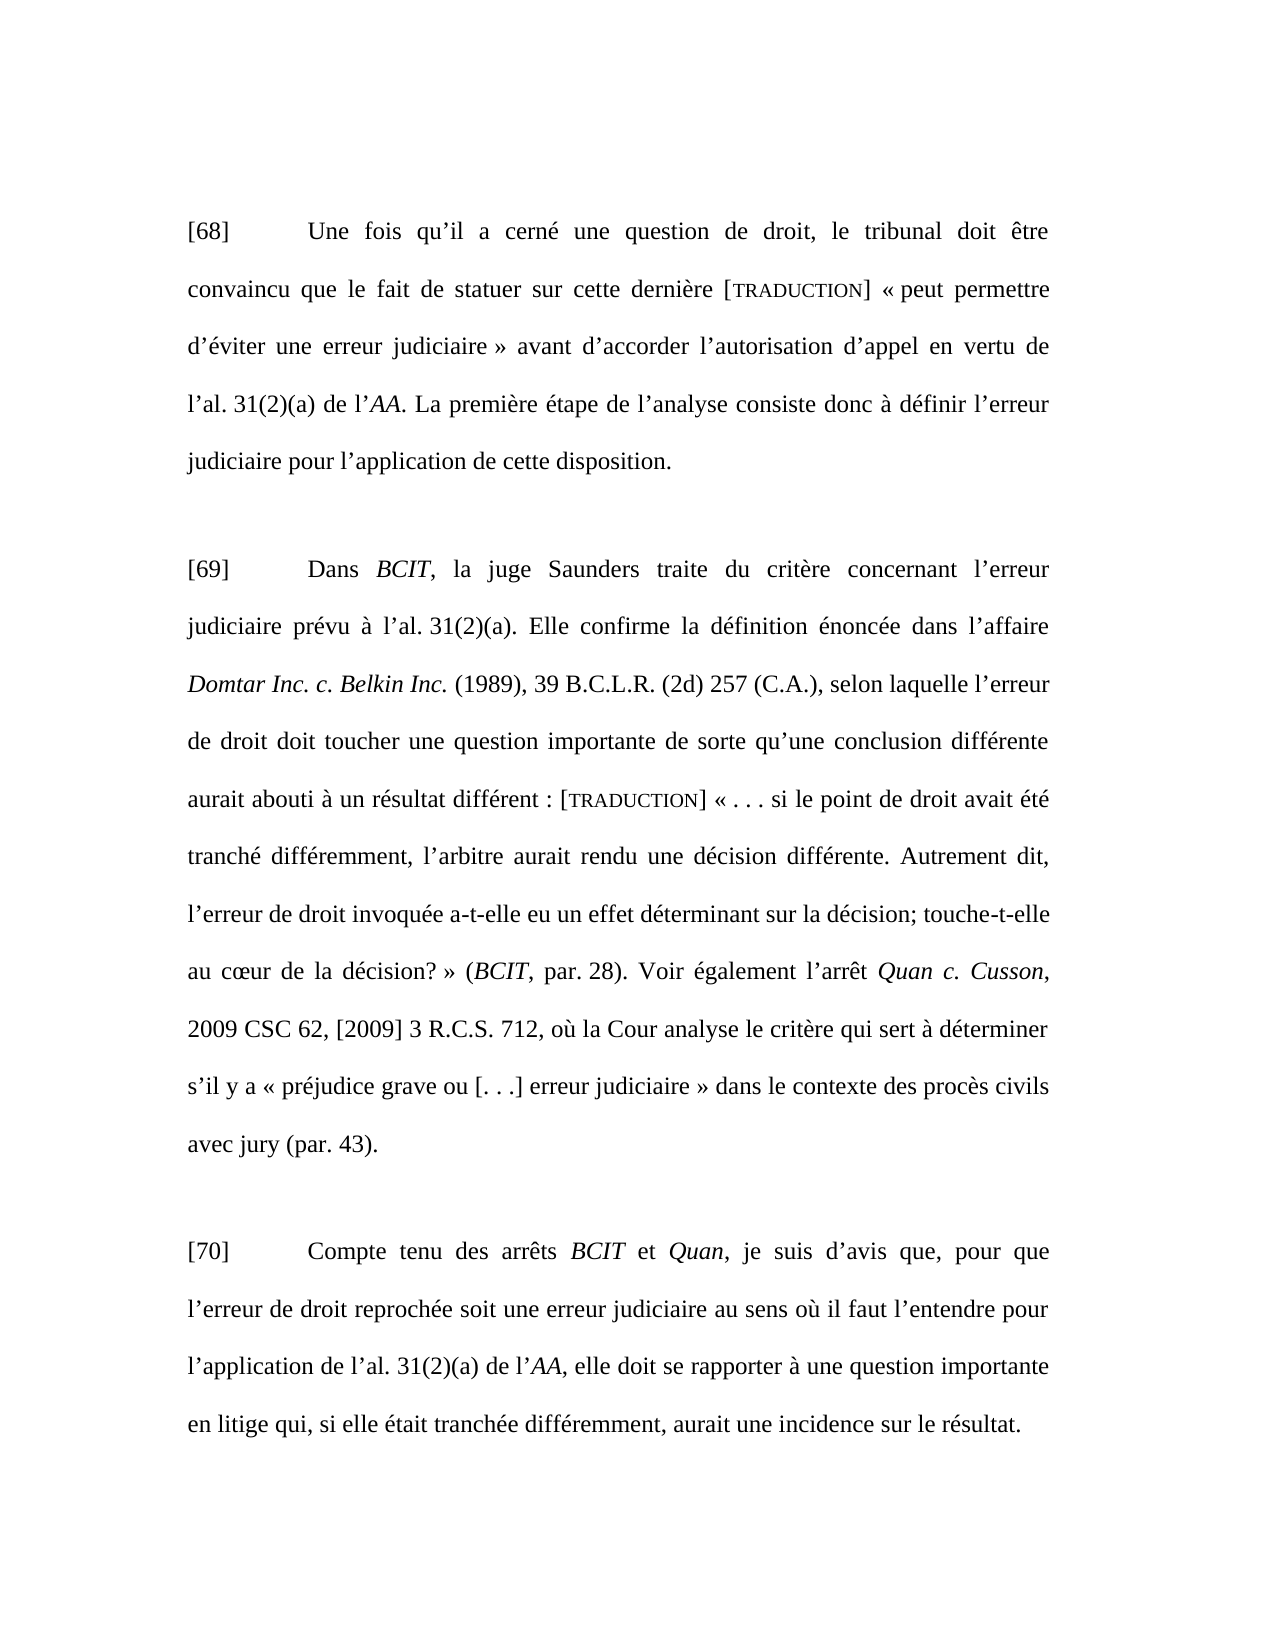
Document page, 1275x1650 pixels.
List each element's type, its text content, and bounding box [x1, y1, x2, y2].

text Une fois qu’il a cerné une question de droit, le tribunal doit être convaincu que le fait de statuer sur cette dernière [traduction] « peut permettre d’éviter une erreur judiciaire » avant d’accorder l’autorisation d’appel en vertu de l’al. 31(2)(a) de l’AA. La première étape de l’analyse consiste donc à définir l’erreur judiciaire pour l’application de cette disposition. [187, 216, 1050, 475]
text Compte tenu des arrêts BCIT et Quan, je suis d’avis que, pour que l’erreur de droit reprochée soit une erreur judiciaire au sens où il faut l’entendre pour l’application de l’al. 31(2)(a) de l’AA, elle doit se rapporter à une question importante en litige qui, si elle était tranchée différemment, aurait une incidence sur le résultat. [187, 1236, 1050, 1438]
text Dans BCIT, la juge Saunders traite du critère concernant l’erreur judiciaire prévu à l’al. 31(2)(a). Elle confirme la définition énoncée dans l’affaire Domtar Inc. c. Belkin Inc. (1989), 39 B.C.L.R. (2d) 257 (C.A.), selon laquelle l’erreur de droit doit toucher une question importante de sorte qu’une conclusion différente aurait abouti à un résultat différent : [traduction] « . . . si le point de droit avait été tranché différemment, l’arbitre aurait rendu une décision différente. Autrement dit, l’erreur de droit invoquée a-t-elle eu un effet déterminant sur la décision; touche-t-elle au cœur de la décision? » (BCIT, par. 28). Voir également l’arrêt Quan c. Cusson, 2009 CSC 62, [2009] 3 R.C.S. 712, où la Cour analyse le critère qui sert à déterminer s’il y a « préjudice grave ou [. . .] erreur judiciaire » dans le contexte des procès civils avec jury (par. 43). [187, 554, 1050, 1158]
